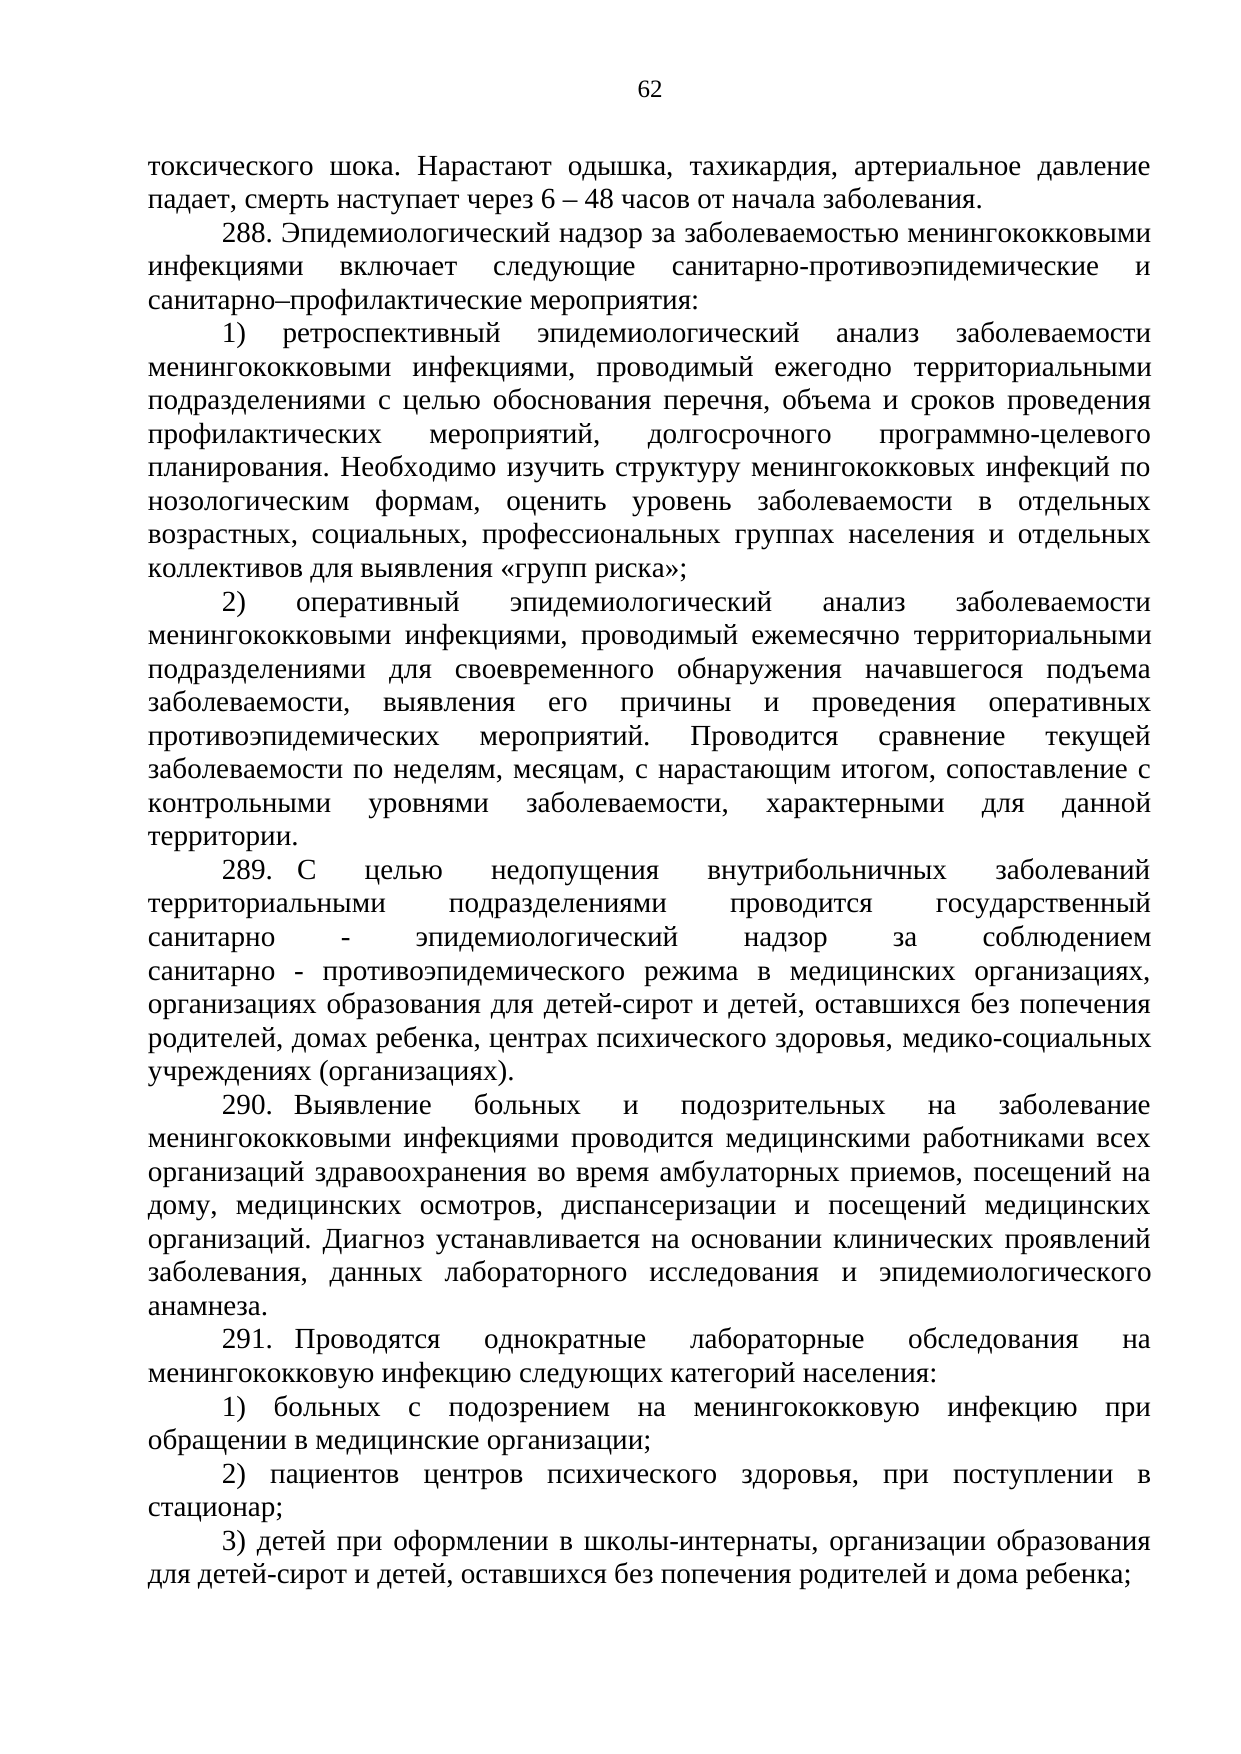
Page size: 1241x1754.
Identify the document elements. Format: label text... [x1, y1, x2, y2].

text 2) пациентов центров психического здоровья, при поступлении в стационар; [148, 1456, 1152, 1523]
text 288. Эпидемиологический надзор за заболеваемостью менингококковыми инфекциями включает следующие санитарно-противоэпидемические и санитарно–профилактические мероприятия: [148, 215, 1152, 315]
text 1) ретроспективный эпидемиологический анализ заболеваемости менингококковыми инфекциями, проводимый ежегодно территориальными подразделениями с целью обоснования перечня, объема и сроков проведения профилактических мероприятий, долгосрочного программно-целевого планирования. Необходимо изучить структуру менингококковых инфекций по нозологическим формам, оценить уровень заболеваемости в отдельных возрастных, социальных, профессиональных группах населения и отдельных коллективов для выявления «групп риска»; [148, 315, 1152, 584]
text 290. Выявление больных и подозрительных на заболевание менингококковыми инфекциями проводится медицинскими работниками всех организаций здравоохранения во время амбулаторных приемов, посещений на дому, медицинских осмотров, диспансеризации и посещений медицинских организаций. Диагноз устанавливается на основании клинических проявлений заболевания, данных лабораторного исследования и эпидемиологического анамнеза. [148, 1087, 1152, 1322]
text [148, 148, 1152, 215]
text 289. С целью недопущения внутрибольничных заболеваний территориальными подразделениями проводится государственный санитарно - эпидемиологический надзор за соблюдением санитарно - противоэпидемического режима в медицинских организациях, организациях образования для детей-сирот и детей, оставшихся без попечения родителей, домах ребенка, центрах психического здоровья, медико-социальных учреждениях (организациях). [148, 852, 1152, 1087]
text 1) больных с подозрением на менингококковую инфекцию при обращении в медицинские организации; [148, 1389, 1152, 1456]
text 3) детей при оформлении в школы-интернаты, организации образования для детей-сирот и детей, оставшихся без попечения родителей и дома ребенка; [148, 1523, 1152, 1590]
text 291. Проводятся однократные лабораторные обследования на менингококковую инфекцию следующих категорий населения: [148, 1322, 1152, 1389]
text 2) оперативный эпидемиологический анализ заболеваемости менингококковыми инфекциями, проводимый ежемесячно территориальными подразделениями для своевременного обнаружения начавшегося подъема заболеваемости, выявления его причины и проведения оперативных противоэпидемических мероприятий. Проводится сравнение текущей заболеваемости по неделям, месяцам, с нарастающим итогом, сопоставление с контрольными уровнями заболеваемости, характерными для данной территории. [148, 584, 1152, 852]
